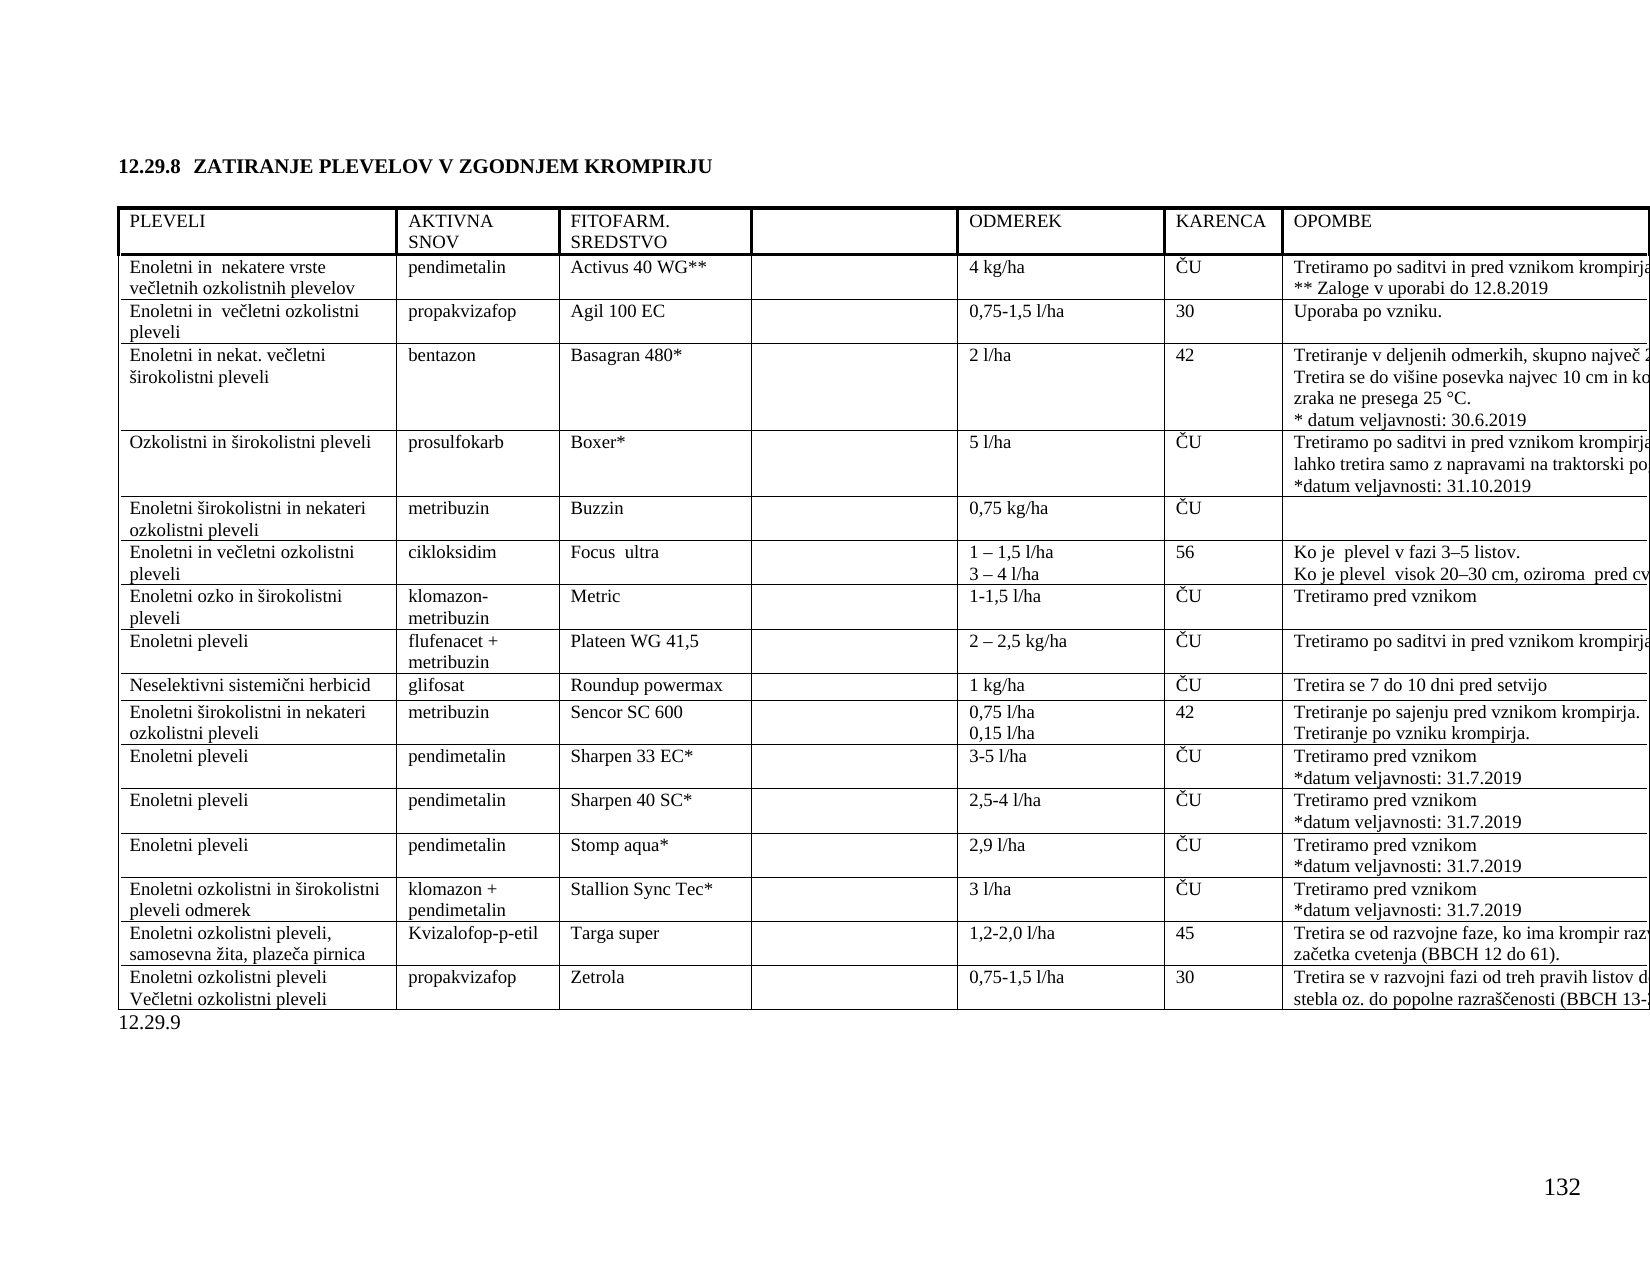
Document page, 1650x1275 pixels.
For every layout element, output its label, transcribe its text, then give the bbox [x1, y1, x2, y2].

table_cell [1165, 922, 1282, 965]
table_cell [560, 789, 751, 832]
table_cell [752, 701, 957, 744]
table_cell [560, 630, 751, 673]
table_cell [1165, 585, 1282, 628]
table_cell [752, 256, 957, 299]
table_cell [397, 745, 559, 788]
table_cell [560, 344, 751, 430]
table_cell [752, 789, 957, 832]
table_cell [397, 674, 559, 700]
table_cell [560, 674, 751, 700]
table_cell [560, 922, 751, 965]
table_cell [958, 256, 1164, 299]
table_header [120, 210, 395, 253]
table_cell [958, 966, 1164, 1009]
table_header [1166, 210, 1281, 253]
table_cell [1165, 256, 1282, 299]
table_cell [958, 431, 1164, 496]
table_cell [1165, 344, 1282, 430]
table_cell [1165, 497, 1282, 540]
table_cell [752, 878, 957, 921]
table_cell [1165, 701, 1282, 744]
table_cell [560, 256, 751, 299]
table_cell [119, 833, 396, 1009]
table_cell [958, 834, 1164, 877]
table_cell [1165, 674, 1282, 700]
subtitle ZATIRANJE PLEVELOV V ZGODNJEM KROMPIRJU [118, 153, 1581, 178]
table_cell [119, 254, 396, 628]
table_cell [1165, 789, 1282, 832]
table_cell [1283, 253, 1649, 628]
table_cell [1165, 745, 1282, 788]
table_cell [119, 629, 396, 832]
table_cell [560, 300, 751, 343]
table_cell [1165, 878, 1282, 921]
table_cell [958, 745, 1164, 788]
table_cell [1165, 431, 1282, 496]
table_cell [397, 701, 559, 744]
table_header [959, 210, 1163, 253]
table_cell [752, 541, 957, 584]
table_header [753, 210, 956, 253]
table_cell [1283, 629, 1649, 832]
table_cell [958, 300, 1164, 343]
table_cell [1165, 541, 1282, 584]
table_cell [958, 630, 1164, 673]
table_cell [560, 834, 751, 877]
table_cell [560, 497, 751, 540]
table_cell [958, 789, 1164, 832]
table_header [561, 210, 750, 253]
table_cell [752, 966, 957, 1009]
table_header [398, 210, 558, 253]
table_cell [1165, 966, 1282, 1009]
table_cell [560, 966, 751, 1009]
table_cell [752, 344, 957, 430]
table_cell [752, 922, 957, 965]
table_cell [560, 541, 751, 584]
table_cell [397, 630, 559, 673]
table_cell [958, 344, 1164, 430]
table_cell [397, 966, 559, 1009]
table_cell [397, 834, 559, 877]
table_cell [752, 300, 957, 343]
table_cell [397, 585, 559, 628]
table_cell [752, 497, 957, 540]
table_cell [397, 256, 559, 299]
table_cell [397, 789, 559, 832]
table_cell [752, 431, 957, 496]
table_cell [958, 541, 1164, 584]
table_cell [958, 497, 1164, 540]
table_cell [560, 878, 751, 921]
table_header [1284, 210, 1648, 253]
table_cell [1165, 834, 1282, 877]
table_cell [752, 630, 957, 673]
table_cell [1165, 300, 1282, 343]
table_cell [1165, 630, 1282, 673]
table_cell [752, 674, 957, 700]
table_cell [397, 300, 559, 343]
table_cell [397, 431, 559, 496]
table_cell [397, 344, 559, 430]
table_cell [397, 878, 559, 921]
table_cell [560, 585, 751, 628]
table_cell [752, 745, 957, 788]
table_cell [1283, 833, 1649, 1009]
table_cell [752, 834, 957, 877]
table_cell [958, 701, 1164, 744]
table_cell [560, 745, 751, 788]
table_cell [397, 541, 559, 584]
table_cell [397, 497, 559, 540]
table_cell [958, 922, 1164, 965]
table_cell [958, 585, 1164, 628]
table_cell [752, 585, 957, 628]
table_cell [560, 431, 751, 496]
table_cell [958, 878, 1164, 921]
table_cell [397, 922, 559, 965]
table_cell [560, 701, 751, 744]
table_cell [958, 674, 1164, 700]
